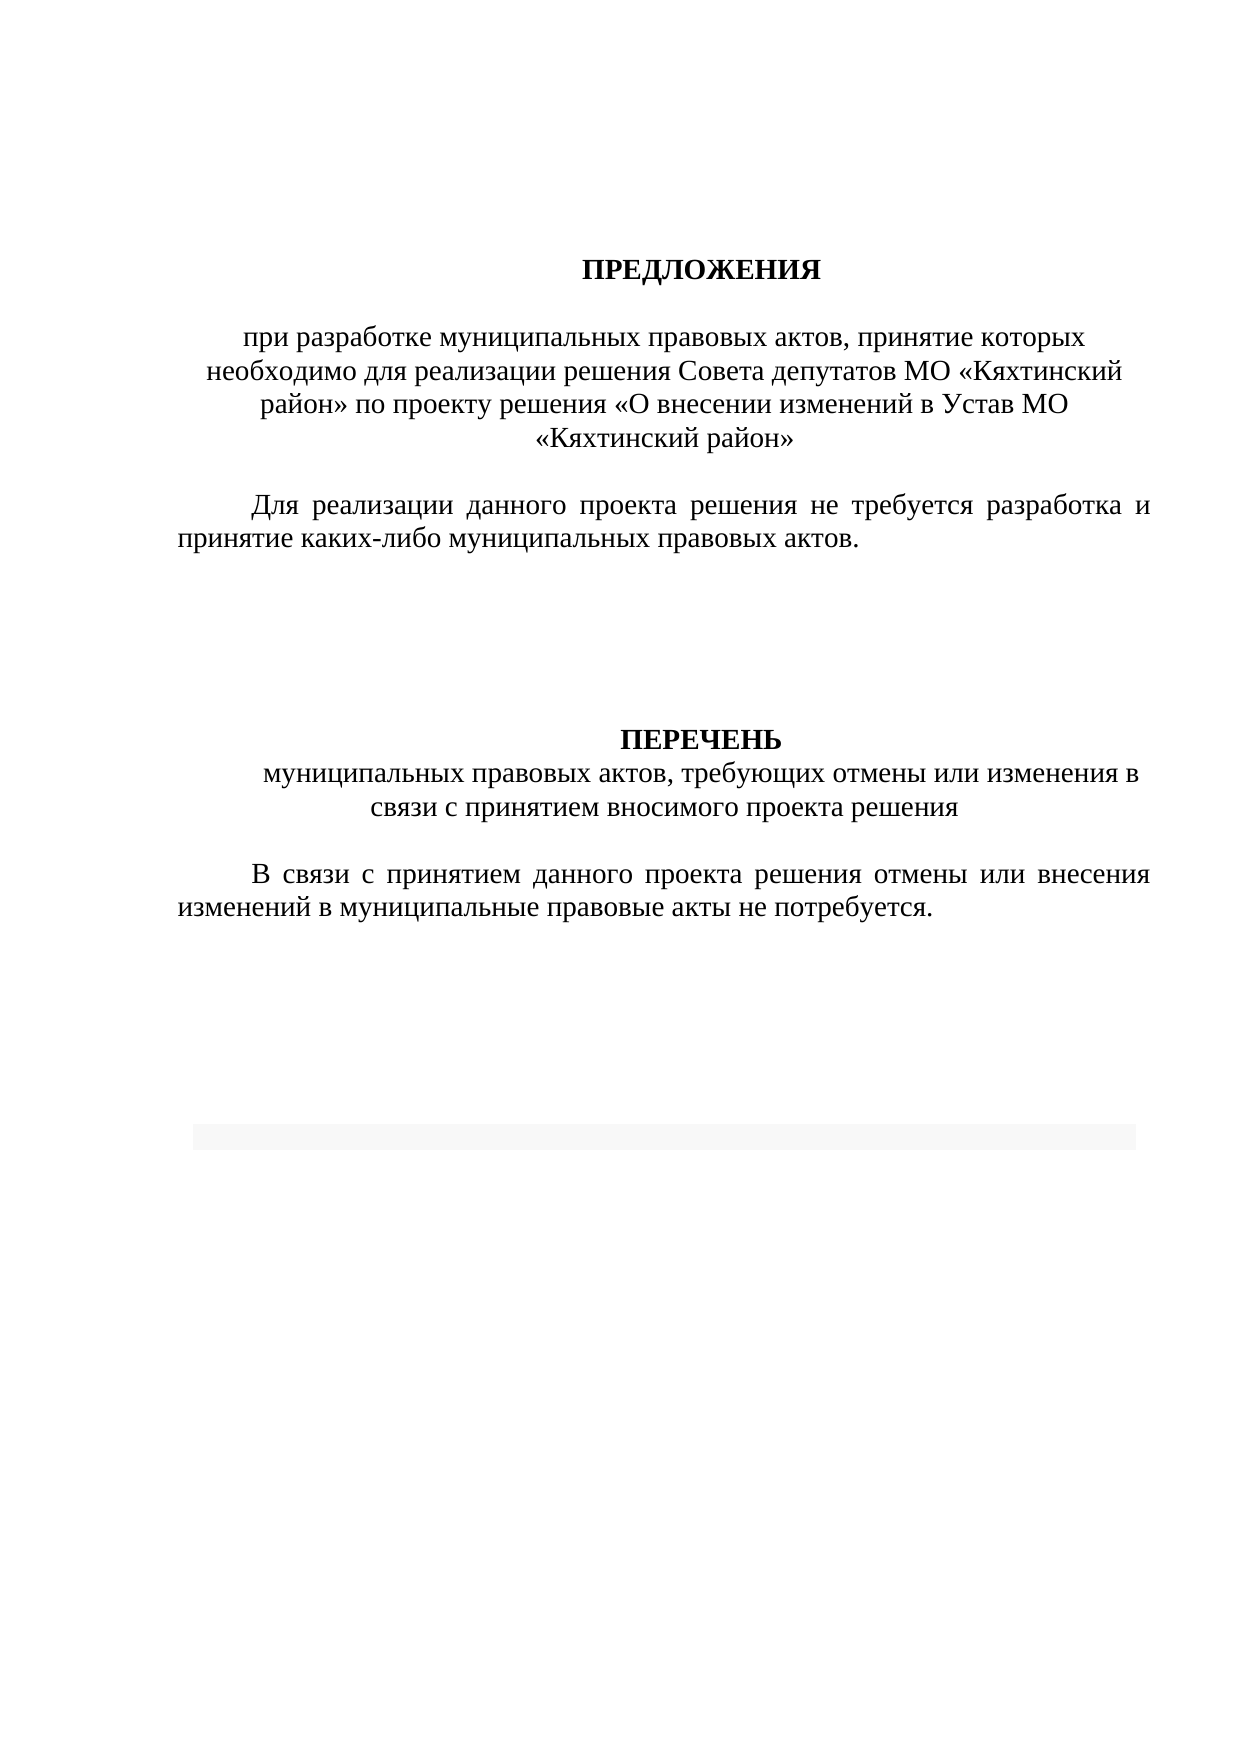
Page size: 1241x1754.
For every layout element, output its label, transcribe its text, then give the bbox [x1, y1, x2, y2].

text Для реализации данного проекта решения не требуется разработка и принятие каких-либо муниципальных правовых актов. [177, 487, 1152, 554]
text ПРЕДЛОЖЕНИЯ [177, 252, 1152, 286]
text ПЕРЕЧЕНЬ [177, 722, 1152, 755]
text В связи с принятием данного проекта решения отмены или внесения изменений в муниципальные правовые акты не потребуется. [177, 856, 1152, 923]
text муниципальных правовых актов, требующих отмены или изменения в связи с принятием вносимого проекта решения [177, 755, 1152, 822]
text при разработке муниципальных правовых актов, принятие которых необходимо для реализации решения Совета депутатов МО «Кяхтинский район» по проекту решения «О внесении изменений в Устав МО «Кяхтинский район» [177, 319, 1152, 453]
